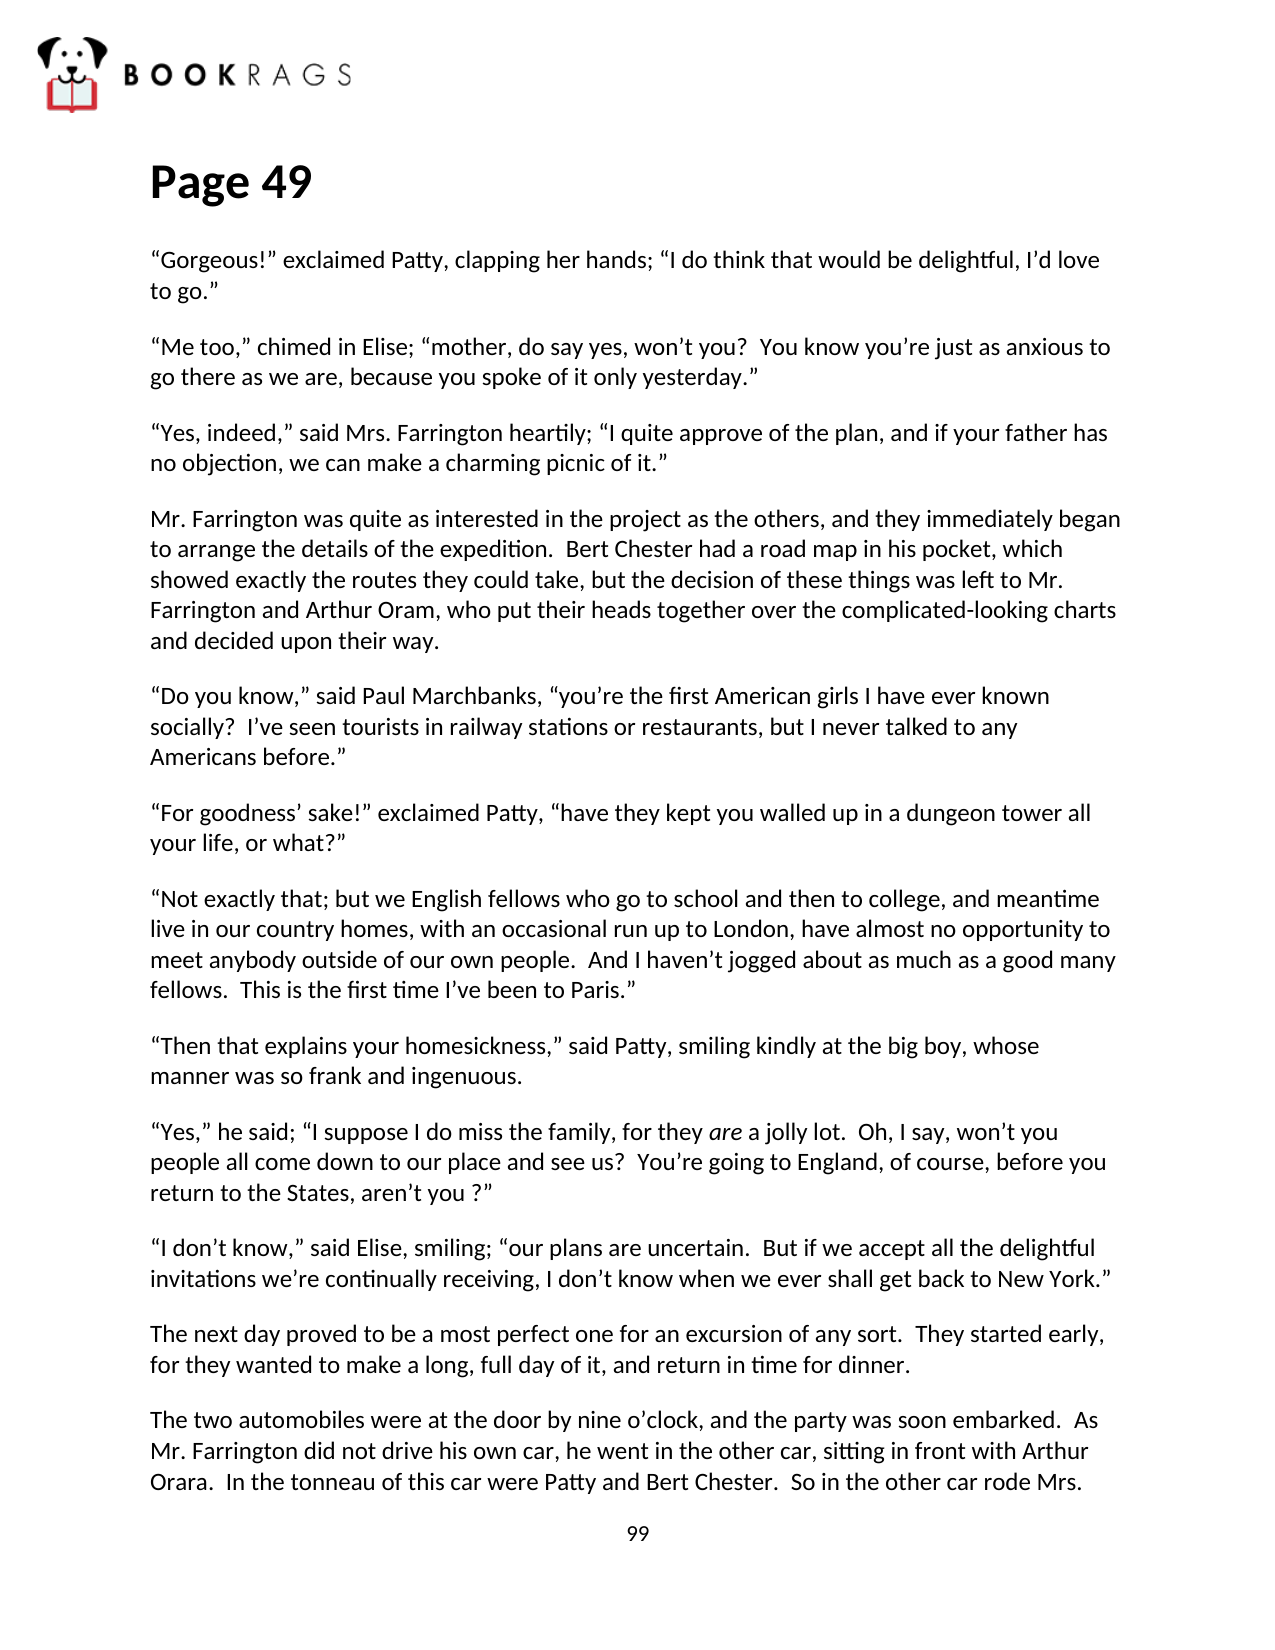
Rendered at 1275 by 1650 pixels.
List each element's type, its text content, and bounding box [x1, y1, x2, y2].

text “For goodness’ sake!” exclaimed Patty, “have they kept you walled up in a dungeon tower all your life, or what?” [150, 797, 1125, 858]
text Mr. Farrington was quite as interested in the project as the others, and they immediately began to arrange the details of the expedition. Bert Chester had a road map in his pocket, which showed exactly the routes they could take, but the decision of these things was left to Mr. Farrington and Arthur Oram, who put their heads together over the complicated-looking charts and decided upon their way. [150, 503, 1125, 655]
text “Me too,” chimed in Elise; “mother, do say yes, won’t you? You know you’re just as anxious to go there as we are, because you spoke of it only yesterday.” [150, 331, 1125, 392]
text “Yes,” he said; “I suppose I do miss the family, for they are a jolly lot. Oh, I say, won’t you people all come down to our place and see us? You’re going to England, of course, before you return to the States, aren’t you ?” [150, 1116, 1125, 1208]
picture [37, 37, 351, 113]
text The next day proved to be a most perfect one for an excursion of any sort. They started early, for they wanted to make a long, full day of it, and return in time for dinner. [150, 1319, 1125, 1380]
text Page 49 [150, 150, 1125, 211]
text “I don’t know,” said Elise, smiling; “our plans are uncertain. But if we accept all the delightful invitations we’re continually receiving, I don’t know when we ever shall get back to New York.” [150, 1233, 1125, 1294]
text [150, 1405, 1125, 1496]
text “Yes, indeed,” said Mrs. Farrington heartily; “I quite approve of the plan, and if your father has no objection, we can make a charming picnic of it.” [150, 417, 1125, 478]
text “Not exactly that; but we English fellows who go to school and then to college, and meantime live in our country homes, with an occasional run up to London, have almost no opportunity to meet anybody outside of our own people. And I haven’t jogged about as much as a good many fellows. This is the first time I’ve been to Paris.” [150, 883, 1125, 1005]
text “Do you know,” said Paul Marchbanks, “you’re the first American girls I have ever known socially? I’ve seen tourists in railway stations or restaurants, but I never talked to any Americans before.” [150, 680, 1125, 772]
text “Gorgeous!” exclaimed Patty, clapping her hands; “I do think that would be delightful, I’d love to go.” [150, 244, 1125, 306]
text “Then that explains your homesickness,” said Patty, smiling kindly at the big boy, whose manner was so frank and ingenuous. [150, 1030, 1125, 1091]
